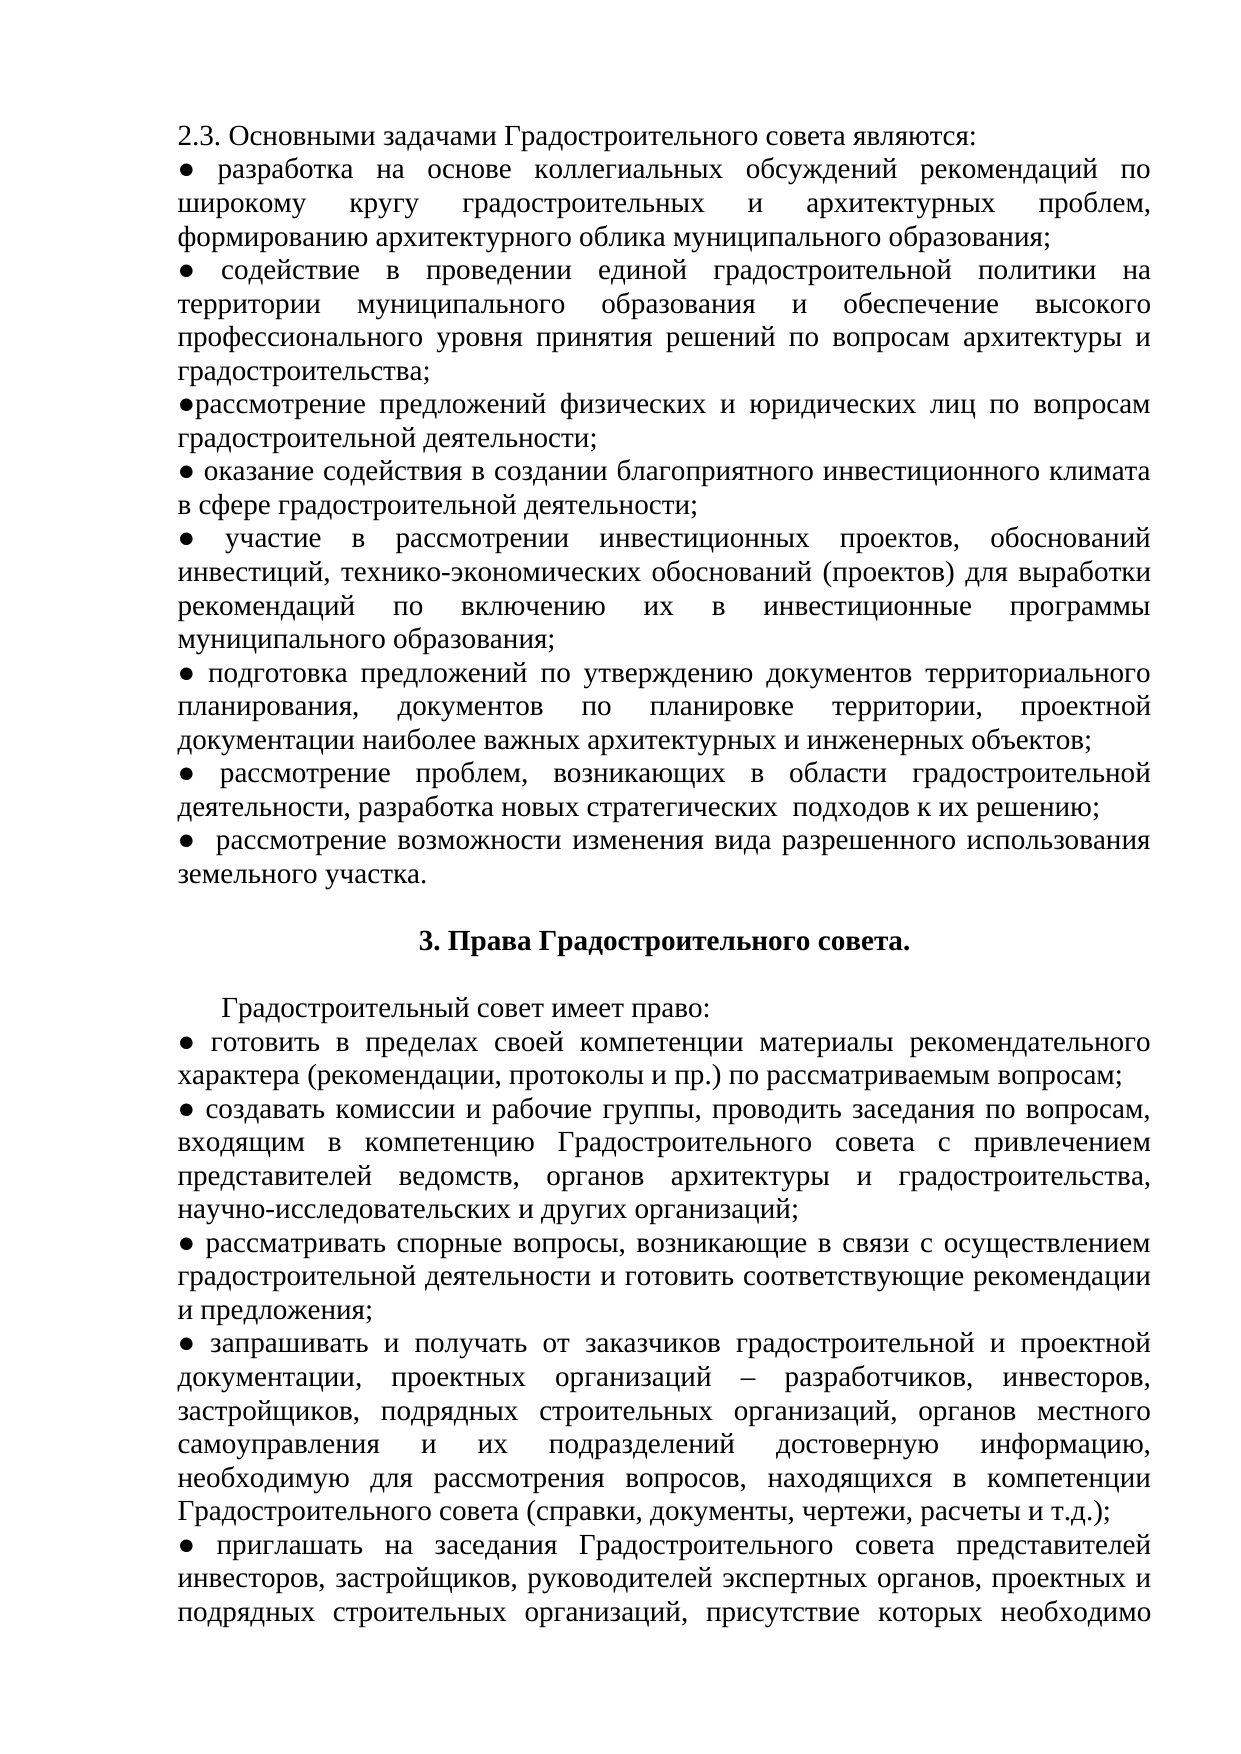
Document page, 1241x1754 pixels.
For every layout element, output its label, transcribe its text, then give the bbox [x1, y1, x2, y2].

text ● оказание содействия в создании благоприятного инвестиционного климата в сфере градостроительной деятельности; [177, 453, 1152, 521]
text 2.3. Основными задачами Градостроительного совета являются: [177, 118, 1152, 152]
text Градостроительный совет имеет право: [177, 990, 1152, 1024]
text ● разработка на основе коллегиальных обсуждений рекомендаций по широкому кругу градостроительных и архитектурных проблем, формированию архитектурного облика муниципального образования; [177, 152, 1152, 252]
text ● готовить в пределах своей компетенции материалы рекомендательного характера (рекомендации, протоколы и пр.) по рассматриваемым вопросам; [177, 1024, 1152, 1091]
text ● рассматривать спорные вопросы, возникающие в связи с осуществлением градостроительной деятельности и готовить соответствующие рекомендации и предложения; [177, 1225, 1152, 1326]
text 3. Права Градостроительного совета. [177, 923, 1152, 957]
text ● подготовка предложений по утверждению документов территориального планирования, документов по планировке территории, проектной документации наиболее важных архитектурных и инженерных объектов; [177, 655, 1152, 755]
text ● содействие в проведении единой градостроительной политики на территории муниципального образования и обеспечение высокого профессионального уровня принятия решений по вопросам архитектуры и градостроительства; [177, 252, 1152, 386]
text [177, 1527, 1152, 1627]
text ● участие в рассмотрении инвестиционных проектов, обоснований инвестиций, технико-экономических обоснований (проектов) для выработки рекомендаций по включению их в инвестиционные программы муниципального образования; [177, 521, 1152, 655]
text ● рассмотрение возможности изменения вида разрешенного использования земельного участка. [177, 822, 1152, 889]
text ● запрашивать и получать от заказчиков градостроительной и проектной документации, проектных организаций – разработчиков, инвесторов, застройщиков, подрядных строительных организаций, органов местного самоуправления и их подразделений достоверную информацию, необходимую для рассмотрения вопросов, находящихся в компетенции Градостроительного совета (справки, документы, чертежи, расчеты и т.д.); [177, 1326, 1152, 1527]
text ● рассмотрение проблем, возникающих в области градостроительной деятельности, разработка новых стратегических подходов к их решению; [177, 755, 1152, 822]
text ●рассмотрение предложений физических и юридических лиц по вопросам градостроительной деятельности; [177, 386, 1152, 453]
text ● создавать комиссии и рабочие группы, проводить заседания по вопросам, входящим в компетенцию Градостроительного совета с привлечением представителей ведомств, органов архитектуры и градостроительства, научно-исследовательских и других организаций; [177, 1091, 1152, 1225]
